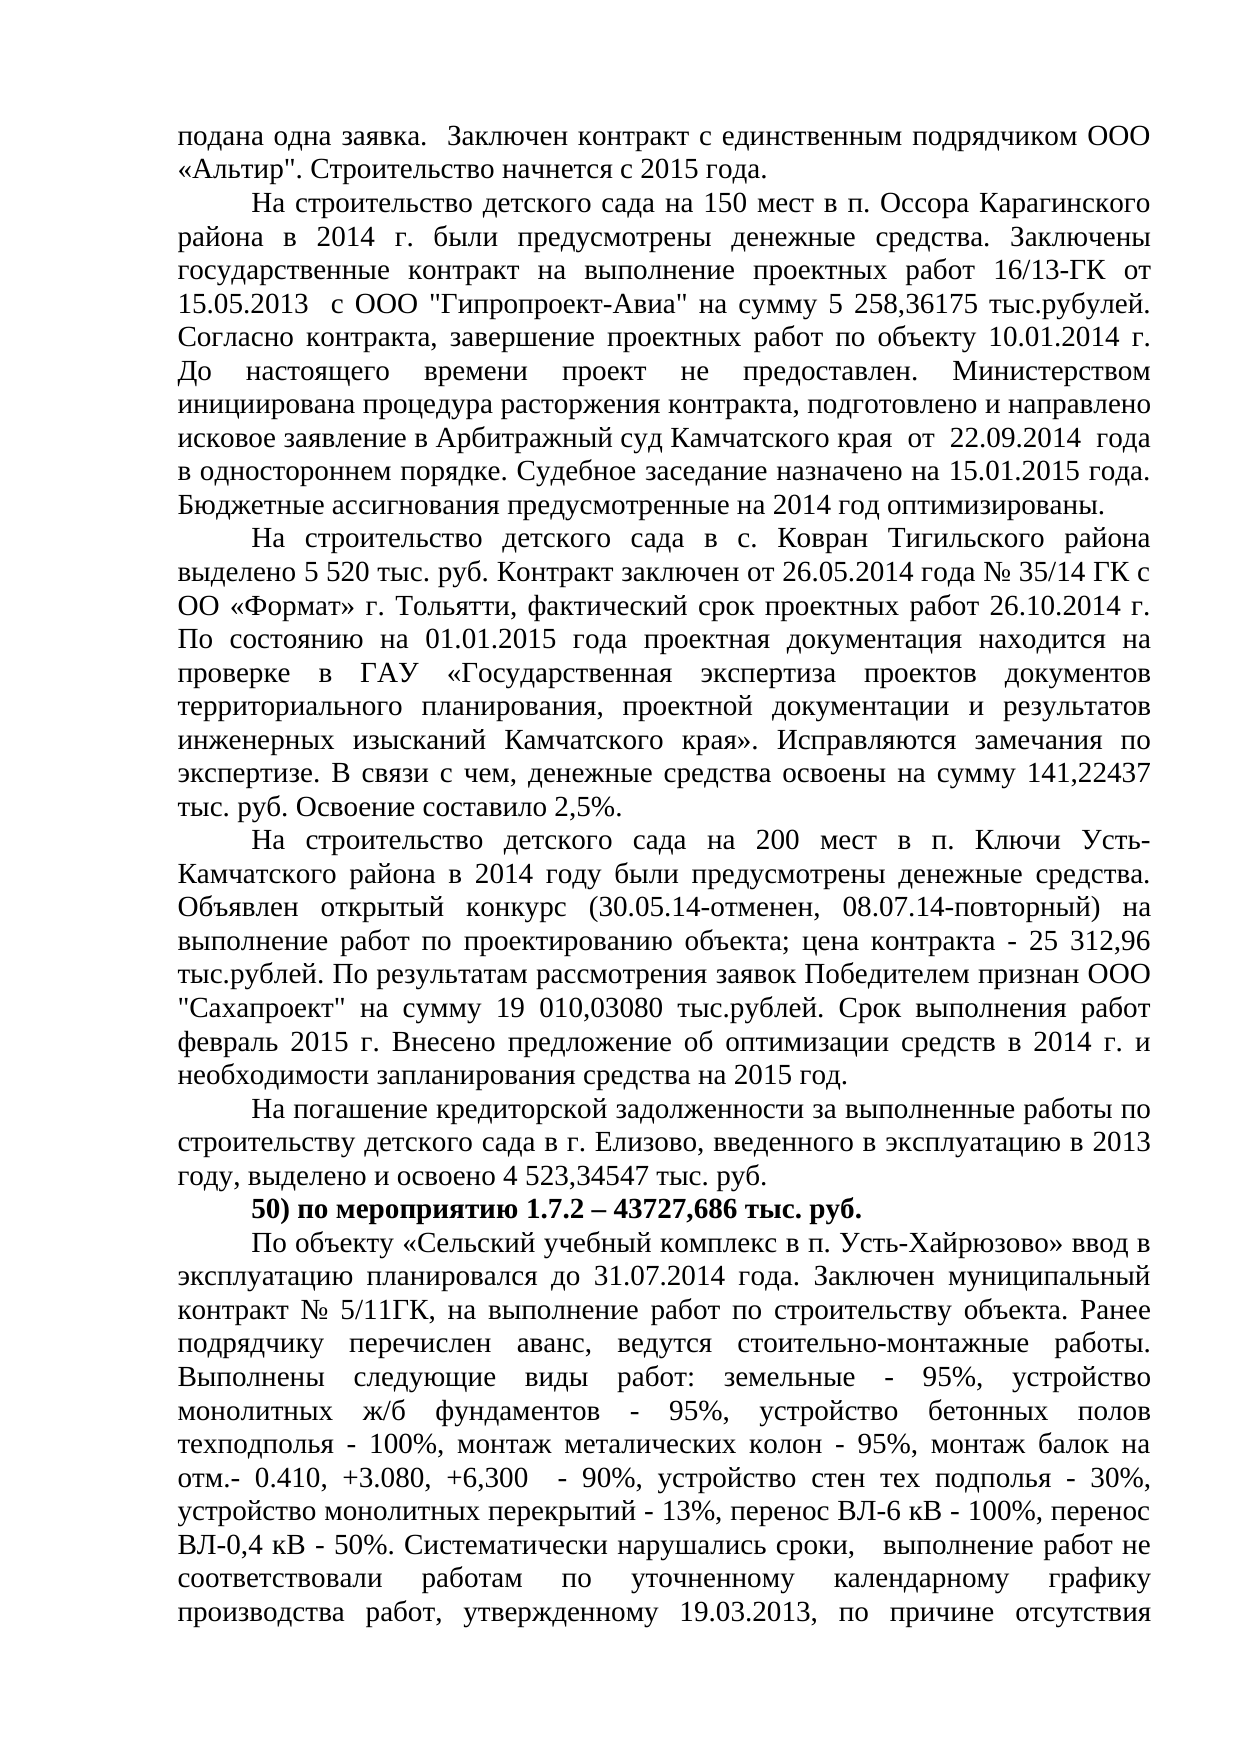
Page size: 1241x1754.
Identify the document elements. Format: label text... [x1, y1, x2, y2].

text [177, 1225, 1152, 1627]
text 50) по мероприятию 1.7.2 – 43727,686 тыс. руб. [177, 1191, 1152, 1225]
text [177, 118, 1152, 185]
text На строительство детского сада на 200 мест в п. Ключи Усть-Камчатского района в 2014 году были предусмотрены денежные средства. Объявлен открытый конкурс (30.05.14-отменен, 08.07.14-повторный) на выполнение работ по проектированию объекта; цена контракта - 25 312,96 тыс.рублей. По результатам рассмотрения заявок Победителем признан ООО "Сахапроект" на сумму 19 010,03080 тыс.рублей. Срок выполнения работ февраль 2015 г. Внесено предложение об оптимизации средств в 2014 г. и необходимости запланирования средства на 2015 год. [177, 822, 1152, 1091]
text На погашение кредиторской задолженности за выполненные работы по строительству детского сада в г. Елизово, введенного в эксплуатацию в 2013 году, выделено и освоено 4 523,34547 тыс. руб. [177, 1091, 1152, 1191]
text На строительство детского сада на 150 мест в п. Оссора Карагинского района в 2014 г. были предусмотрены денежные средства. Заключены государственные контракт на выполнение проектных работ 16/13-ГК от 15.05.2013 с ООО "Гипропроект-Авиа" на сумму 5 258,36175 тыс.рубулей. Согласно контракта, завершение проектных работ по объекту 10.01.2014 г. До настоящего времени проект не предоставлен. Министерством инициирована процедура расторжения контракта, подготовлено и направлено исковое заявление в Арбитражный суд Камчатского края от 22.09.2014 года в одностороннем порядке. Судебное заседание назначено на 15.01.2015 года. Бюджетные ассигнования предусмотренные на 2014 год оптимизированы. [177, 185, 1152, 521]
text На строительство детского сада в с. Ковран Тигильского района выделено 5 520 тыс. руб. Контракт заключен от 26.05.2014 года № 35/14 ГК с ОО «Формат» г. Тольятти, фактический срок проектных работ 26.10.2014 г. По состоянию на 01.01.2015 года проектная документация находится на проверке в ГАУ «Государственная экспертиза проектов документов территориального планирования, проектной документации и результатов инженерных изысканий Камчатского края». Исправляются замечания по экспертизе. В связи с чем, денежные средства освоены на сумму 141,22437 тыс. руб. Освоение составило 2,5%. [177, 521, 1152, 822]
